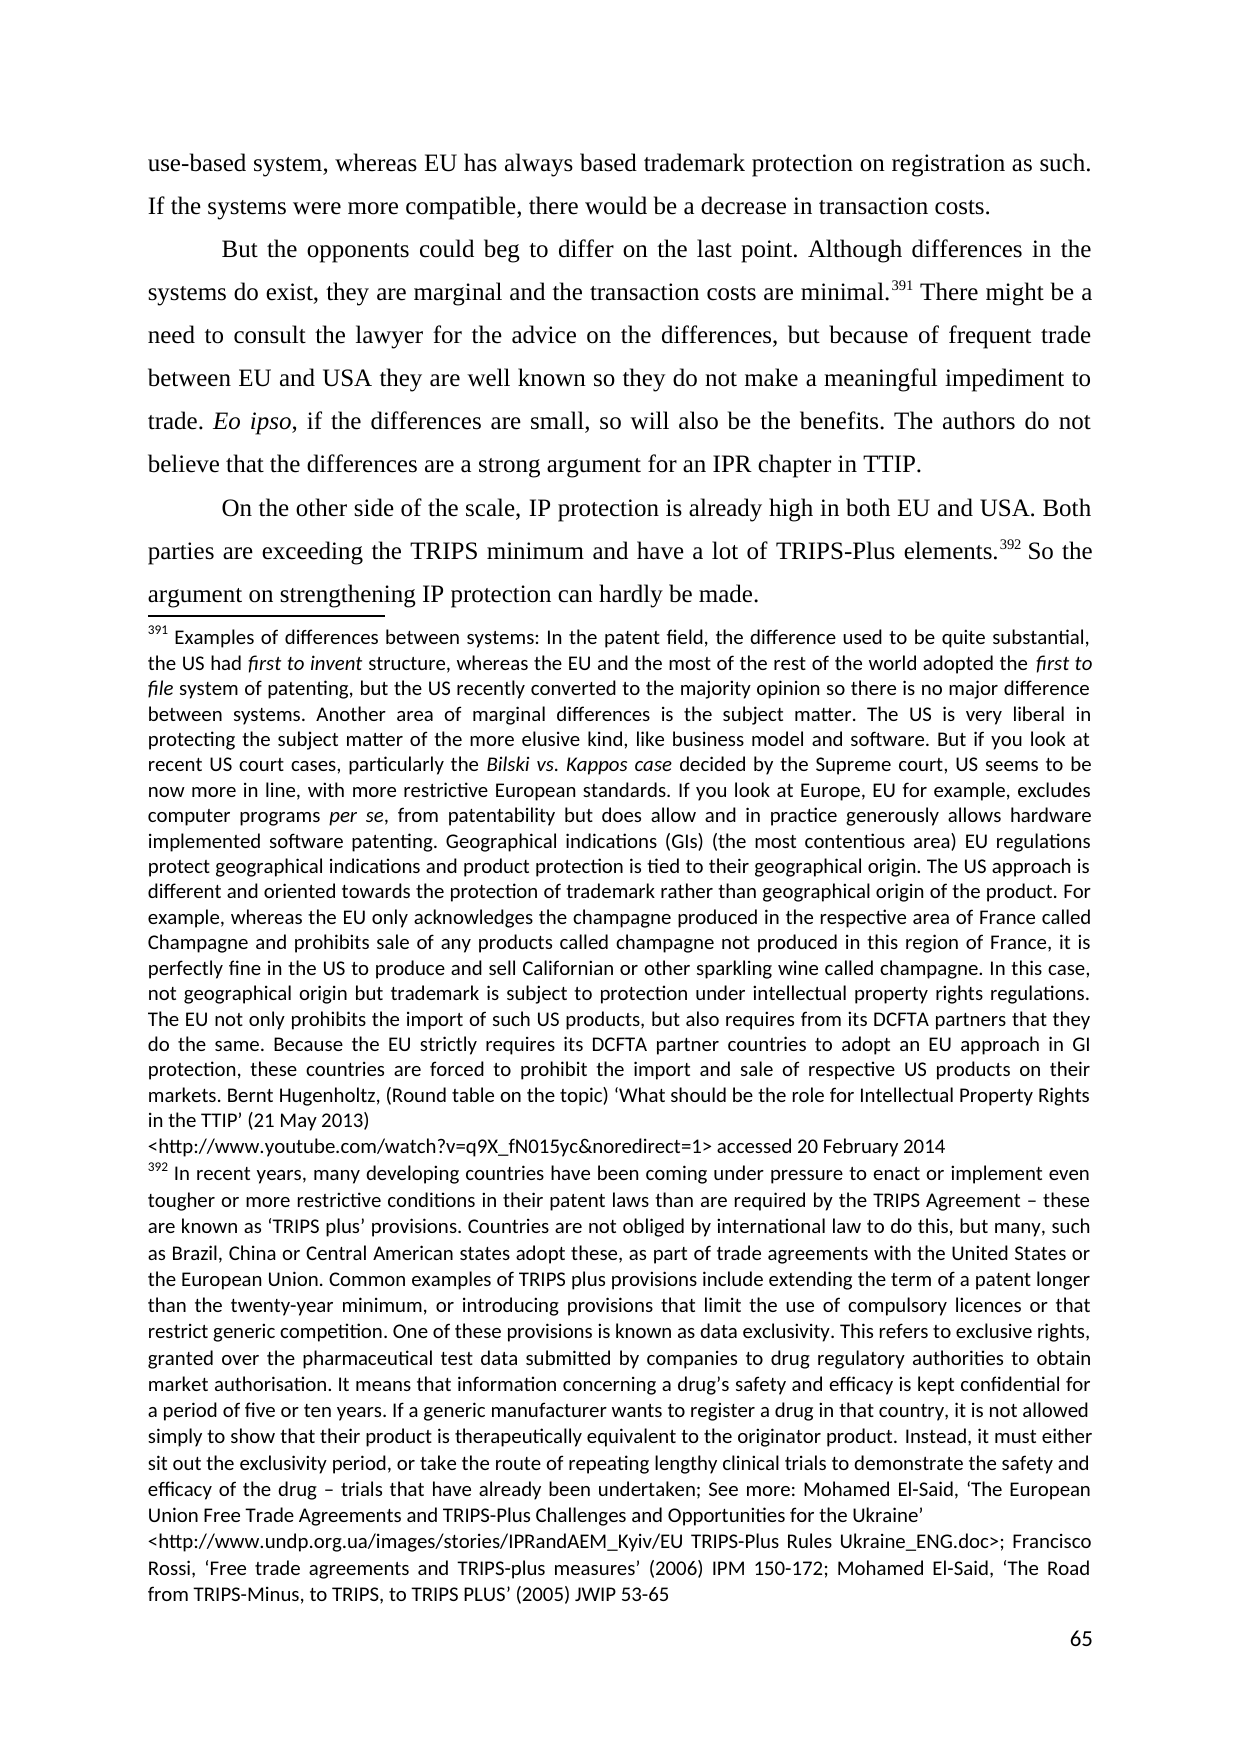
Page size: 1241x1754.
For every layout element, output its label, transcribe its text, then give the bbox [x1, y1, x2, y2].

text But the opponents could beg to differ on the last point. Although differences in the systems do exist, they are marginal and the transaction costs are minimal. There might be a need to consult the lawyer for the advice on the differences, but because of frequent trade between EU and USA they are well known so they do not make a meaningful impediment to trade. Eo ipso, if the differences are small, so will also be the benefits. The authors do not believe that the differences are a strong argument for an IPR chapter in TTIP. [148, 234, 1093, 478]
text Proponents could offer two main arguments in favour of inclusion. The first one is to enforce the notion that the chapter on IPR is an integral part of the trade agreements. IPR protection in EU and USA might be on a high level, but the goal is to engage other countries (such as China, India, Brazil or Thailand) to follow their lead and either ramp up the protection of IPR in the domestic system or to include an IPR chapter in the trade agreements. The second main argument is to make the EU and USA IPR systems more compatible and harmonised, and decrease the transaction costs by removing non-tariff barriers. E.g. in trademark law, there are differences between the systems, USA follows the use-based system, whereas EU has always based trademark protection on registration as such. If the systems were more compatible, there would be a decrease in transaction costs. [148, 148, 1093, 219]
text On the other side of the scale, IP protection is already high in both EU and USA. Both parties are exceeding the TRIPS minimum and have a lot of TRIPS-Plus elements. So the argument on strengthening IP protection can hardly be made. [148, 493, 1093, 608]
